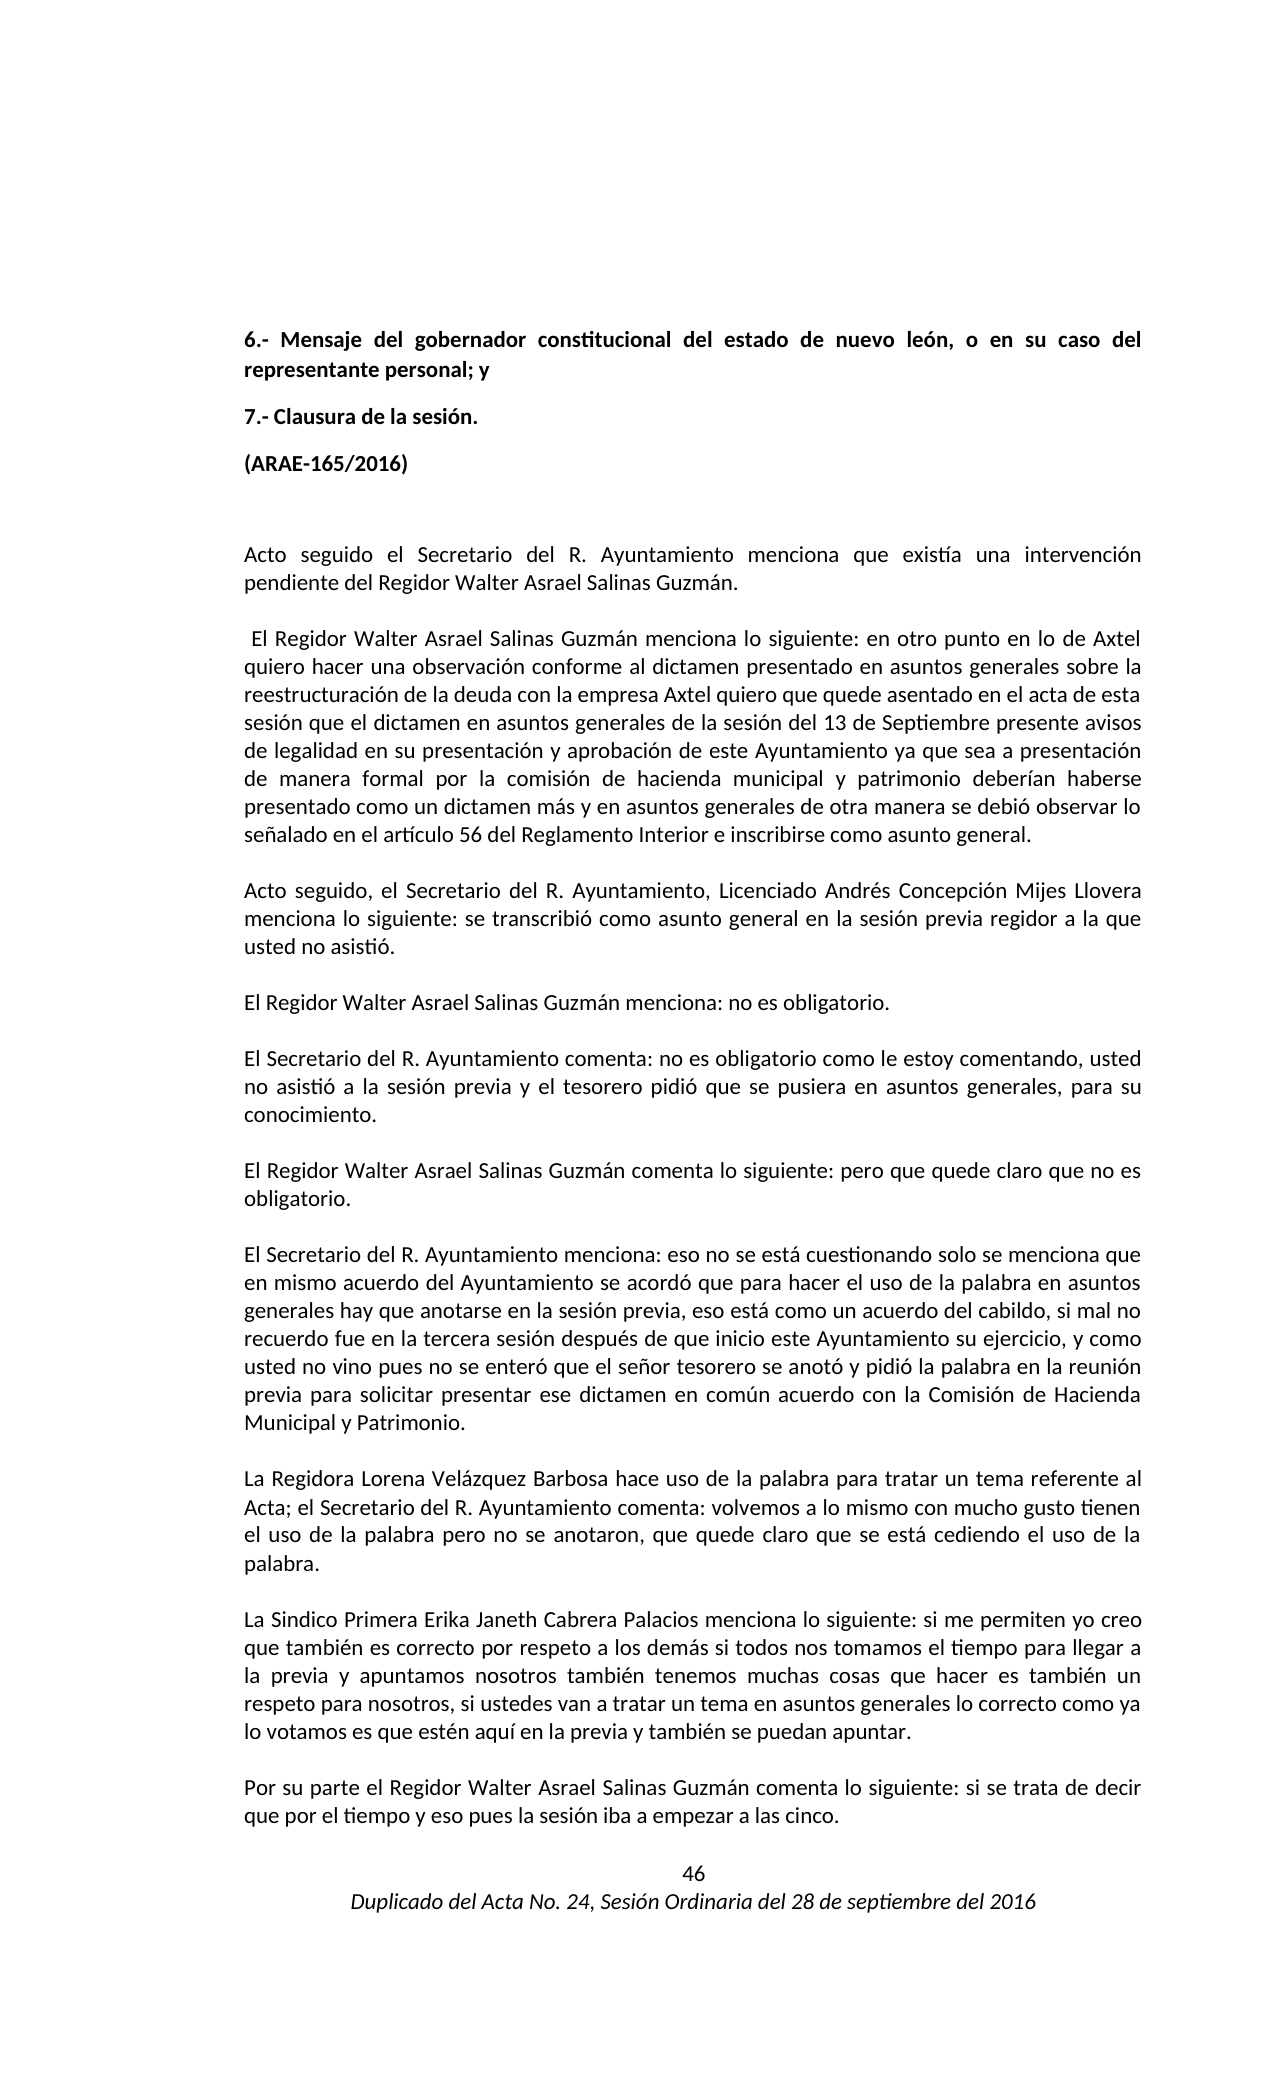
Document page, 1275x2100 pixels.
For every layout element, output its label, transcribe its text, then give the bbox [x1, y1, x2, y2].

text 7.- Clausura de la sesión. [244, 402, 1143, 430]
text Acto seguido el Secretario del R. Ayuntamiento menciona que existía una intervención pendiente del Regidor Walter Asrael Salinas Guzmán. [244, 540, 1143, 596]
text El Regidor Walter Asrael Salinas Guzmán menciona lo siguiente: en otro punto en lo de Axtel quiero hacer una observación conforme al dictamen presentado en asuntos generales sobre la reestructuración de la deuda con la empresa Axtel quiero que quede asentado en el acta de esta sesión que el dictamen en asuntos generales de la sesión del 13 de Septiembre presente avisos de legalidad en su presentación y aprobación de este Ayuntamiento ya que sea a presentación de manera formal por la comisión de hacienda municipal y patrimonio deberían haberse presentado como un dictamen más y en asuntos generales de otra manera se debió observar lo señalado en el artículo 56 del Reglamento Interior e inscribirse como asunto general. [244, 624, 1143, 848]
text La Regidora Lorena Velázquez Barbosa hace uso de la palabra para tratar un tema referente al Acta; el Secretario del R. Ayuntamiento comenta: volvemos a lo mismo con mucho gusto tienen el uso de la palabra pero no se anotaron, que quede claro que se está cediendo el uso de la palabra. [244, 1464, 1143, 1577]
text Acto seguido, el Secretario del R. Ayuntamiento, Licenciado Andrés Concepción Mijes Llovera menciona lo siguiente: se transcribió como asunto general en la sesión previa regidor a la que usted no asistió. [244, 876, 1143, 960]
text Por su parte el Regidor Walter Asrael Salinas Guzmán comenta lo siguiente: si se trata de decir que por el tiempo y eso pues la sesión iba a empezar a las cinco. [244, 1773, 1143, 1829]
text (ARAE-165/2016) [244, 449, 1143, 477]
text 6.- Mensaje del gobernador constitucional del estado de nuevo león, o en su caso del representante personal; y [244, 325, 1143, 383]
text El Regidor Walter Asrael Salinas Guzmán menciona: no es obligatorio. [244, 988, 1143, 1016]
text El Secretario del R. Ayuntamiento comenta: no es obligatorio como le estoy comentando, usted no asistió a la sesión previa y el tesorero pidió que se pusiera en asuntos generales, para su conocimiento. [244, 1044, 1143, 1128]
text El Regidor Walter Asrael Salinas Guzmán comenta lo siguiente: pero que quede claro que no es obligatorio. [244, 1156, 1143, 1212]
text La Sindico Primera Erika Janeth Cabrera Palacios menciona lo siguiente: si me permiten yo creo que también es correcto por respeto a los demás si todos nos tomamos el tiempo para llegar a la previa y apuntamos nosotros también tenemos muchas cosas que hacer es también un respeto para nosotros, si ustedes van a tratar un tema en asuntos generales lo correcto como ya lo votamos es que estén aquí en la previa y también se puedan apuntar. [244, 1605, 1143, 1745]
text El Secretario del R. Ayuntamiento menciona: eso no se está cuestionando solo se menciona que en mismo acuerdo del Ayuntamiento se acordó que para hacer el uso de la palabra en asuntos generales hay que anotarse en la sesión previa, eso está como un acuerdo del cabildo, si mal no recuerdo fue en la tercera sesión después de que inicio este Ayuntamiento su ejercicio, y como usted no vino pues no se enteró que el señor tesorero se anotó y pidió la palabra en la reunión previa para solicitar presentar ese dictamen en común acuerdo con la Comisión de Hacienda Municipal y Patrimonio. [244, 1240, 1143, 1437]
